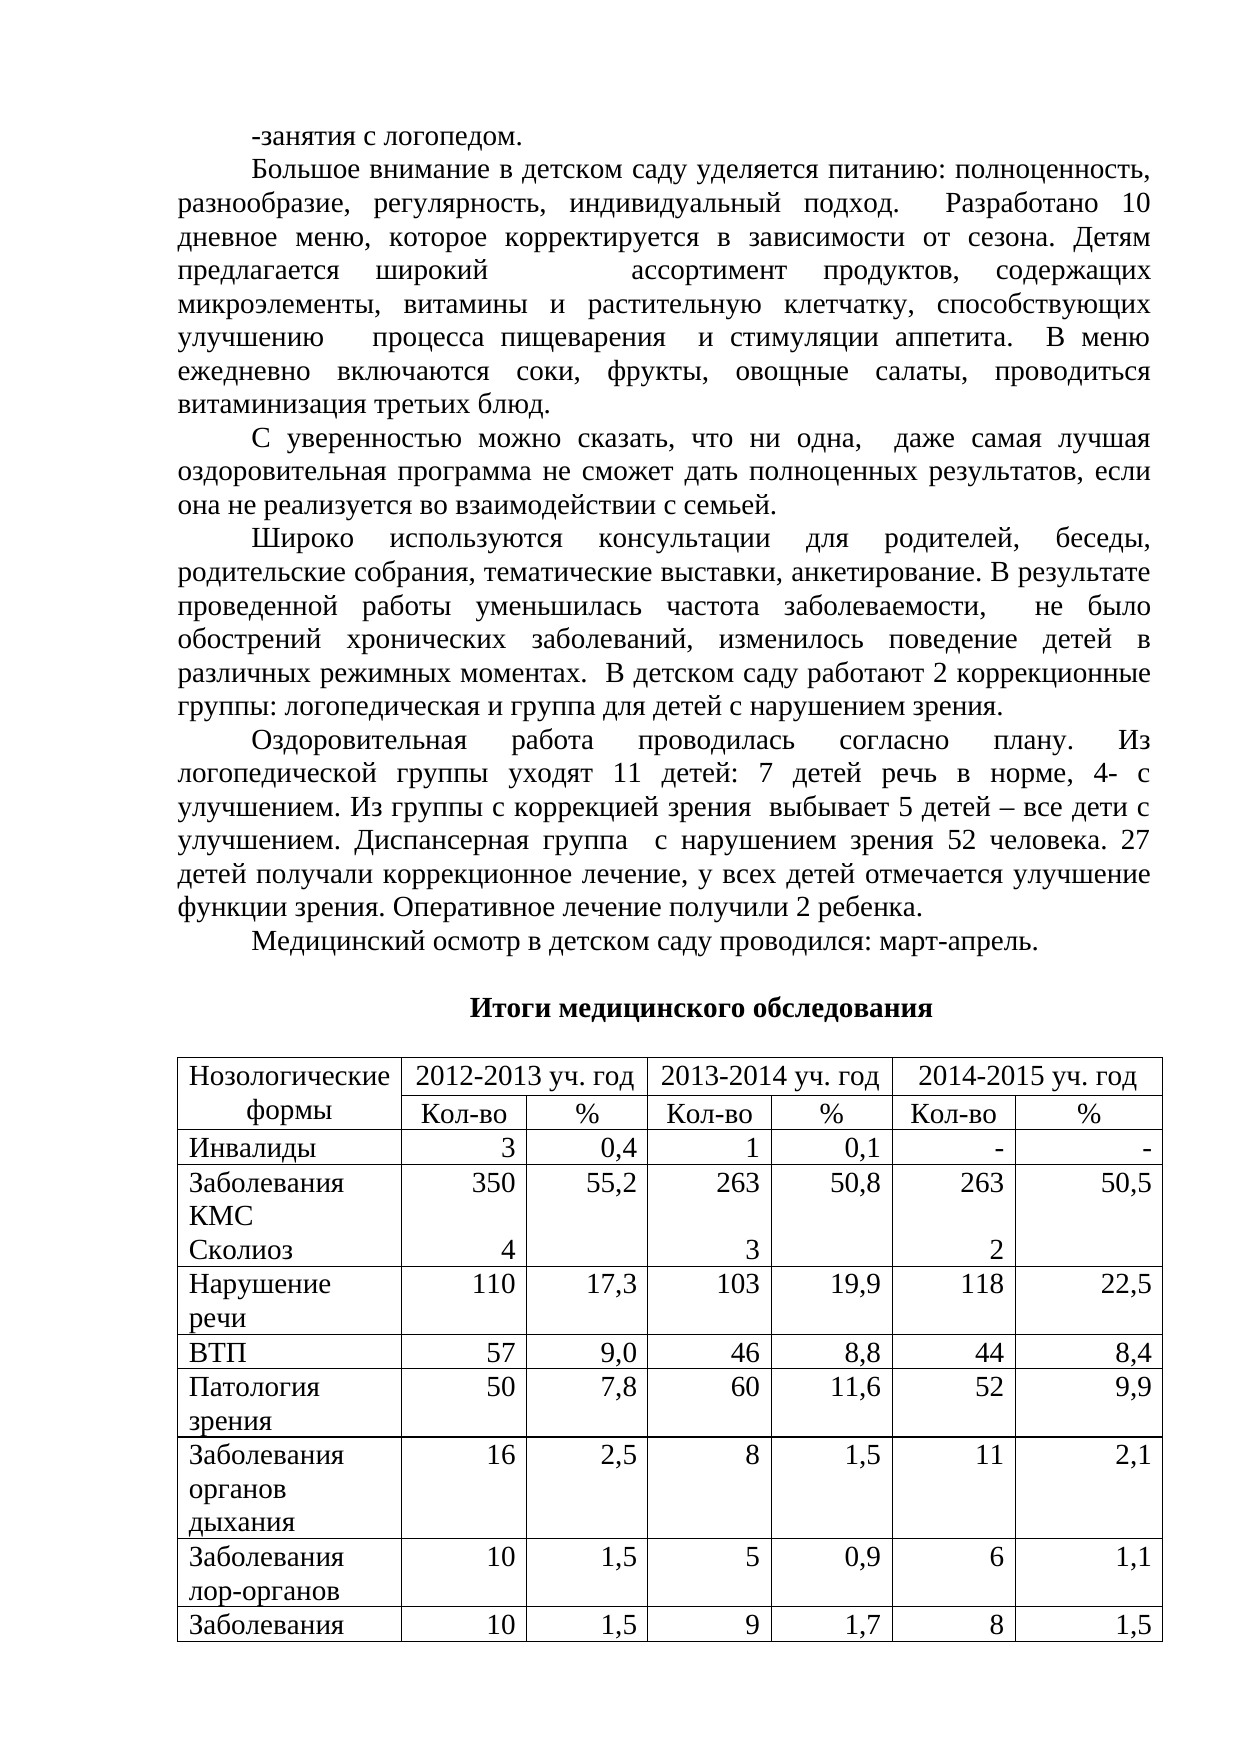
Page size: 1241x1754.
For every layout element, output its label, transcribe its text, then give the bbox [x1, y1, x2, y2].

table_cell 8 [893, 1607, 1015, 1641]
table_cell 263 2 [893, 1165, 1015, 1266]
table_cell 118 [893, 1267, 1015, 1334]
table_cell Заболевания лор-органов [178, 1539, 401, 1606]
table_cell 1,5 [1016, 1607, 1162, 1641]
table_cell 2,5 [527, 1438, 647, 1538]
table_cell 17,3 [527, 1267, 647, 1334]
table_cell Инвалиды [178, 1130, 401, 1164]
table_cell 46 [648, 1335, 771, 1368]
table_cell ВТП [178, 1335, 401, 1368]
table_cell 50,8 [772, 1165, 892, 1266]
text Медицинский осмотр в детском саду проводился: март-апрель. [177, 923, 1152, 957]
table_cell % [527, 1096, 647, 1129]
table_cell Заболевания органов дыхания [178, 1438, 401, 1538]
table_cell 8,8 [772, 1335, 892, 1368]
table_cell 8 [648, 1438, 771, 1538]
table_cell Кол-во [402, 1096, 526, 1129]
table_cell 9,0 [527, 1335, 647, 1368]
table_cell 7,8 [527, 1369, 647, 1436]
table_cell 22,5 [1016, 1267, 1162, 1334]
table_cell 5 [648, 1539, 771, 1606]
table_cell 350 4 [402, 1165, 526, 1266]
table_cell 1,5 [527, 1607, 647, 1641]
table_cell 110 [402, 1267, 526, 1334]
table_cell 19,9 [772, 1267, 892, 1334]
table_cell 2,1 [1016, 1438, 1162, 1538]
text Большое внимание в детском саду уделяется питанию: полноценность, разнообразие, регулярность, индивидуальный подход. Разработано 10 дневное меню, которое корректируется в зависимости от сезона. Детям предлагается широкий ассортимент продуктов, содержащих микроэлементы, витамины и растительную клетчатку, способствующих улучшению процесса пищеварения и стимуляции аппетита. В меню ежедневно включаются соки, фрукты, овощные салаты, проводиться витаминизация третьих блюд. [177, 152, 1152, 420]
text Оздоровительная работа проводилась согласно плану. Из логопедической группы уходят 11 детей: 7 детей речь в норме, 4- с улучшением. Из группы с коррекцией зрения выбывает 5 детей – все дети с улучшением. Диспансерная группа с нарушением зрения 52 человека. 27 детей получали коррекционное лечение, у всех детей отмечается улучшение функции зрения. Оперативное лечение получили 2 ребенка. [177, 722, 1152, 923]
table_cell 1,1 [1016, 1539, 1162, 1606]
table_cell 1 [648, 1130, 771, 1164]
table_cell 263 3 [648, 1165, 771, 1266]
table_cell Кол-во [893, 1096, 1015, 1129]
table_cell % [772, 1096, 892, 1129]
table_cell 50,5 [1016, 1165, 1162, 1266]
table_cell 50 [402, 1369, 526, 1436]
table_cell Нарушение речи [178, 1267, 401, 1334]
table_cell 52 [893, 1369, 1015, 1436]
table_cell - [893, 1130, 1015, 1164]
table_cell 1,7 [772, 1607, 892, 1641]
table_header 2013-2014 уч. год [648, 1058, 892, 1095]
table_cell - [1016, 1130, 1162, 1164]
table_cell 9,9 [1016, 1369, 1162, 1436]
text С уверенностью можно сказать, что ни одна, даже самая лучшая оздоровительная программа не сможет дать полноценных результатов, если она не реализуется во взаимодействии с семьей. [177, 420, 1152, 521]
text -занятия с логопедом. [177, 118, 1152, 152]
table_cell 10 [402, 1607, 526, 1641]
table_cell 0,9 [772, 1539, 892, 1606]
table_cell Кол-во [648, 1096, 771, 1129]
text Итоги медицинского обследования [177, 990, 1152, 1024]
table_cell 1,5 [772, 1438, 892, 1538]
table_cell 0,4 [527, 1130, 647, 1164]
table_cell Патология зрения [178, 1369, 401, 1436]
table_header Нозологические формы [178, 1058, 401, 1129]
table_cell 10 [402, 1539, 526, 1606]
text Широко используются консультации для родителей, беседы, родительские собрания, тематические выставки, анкетирование. В результате проведенной работы уменьшилась частота заболеваемости, не было обострений хронических заболеваний, изменилось поведение детей в различных режимных моментах. В детском саду работают 2 коррекционные группы: логопедическая и группа для детей с нарушением зрения. [177, 521, 1152, 722]
table_cell 16 [402, 1438, 526, 1538]
table_cell 8,4 [1016, 1335, 1162, 1368]
table_cell 3 [402, 1130, 526, 1164]
table_cell Заболевания почек [178, 1607, 401, 1641]
table_cell 44 [893, 1335, 1015, 1368]
table_cell 57 [402, 1335, 526, 1368]
table_cell 0,1 [772, 1130, 892, 1164]
table_cell % [1016, 1096, 1162, 1129]
table_cell 103 [648, 1267, 771, 1334]
table_cell 11,6 [772, 1369, 892, 1436]
table_header 2012-2013 уч. год [402, 1058, 647, 1095]
table_cell 6 [893, 1539, 1015, 1606]
table_cell 9 [648, 1607, 771, 1641]
table_cell Заболевания КМС Сколиоз [178, 1165, 401, 1266]
table_cell 60 [648, 1369, 771, 1436]
table_cell 1,5 [527, 1539, 647, 1606]
table_header 2014-2015 уч. год [893, 1058, 1162, 1095]
table_cell 55,2 [527, 1165, 647, 1266]
table_cell 11 [893, 1438, 1015, 1538]
